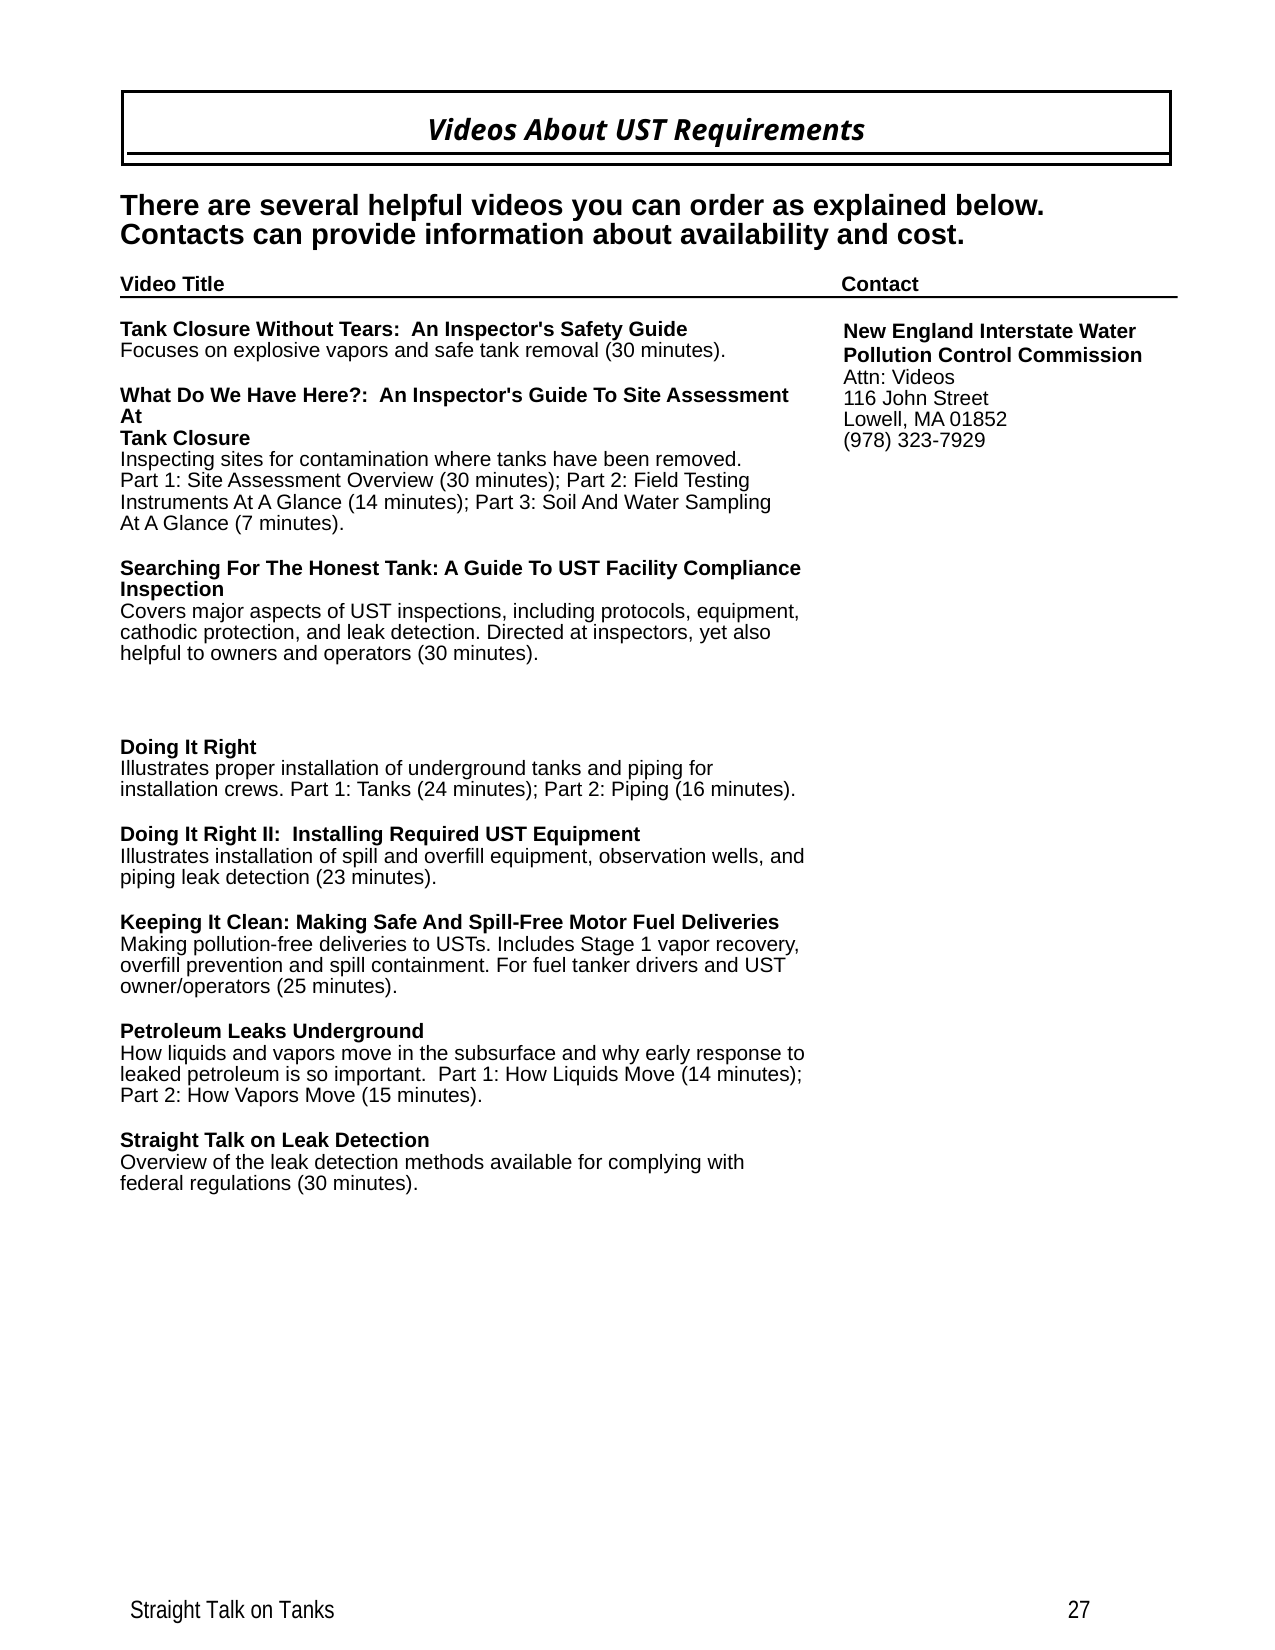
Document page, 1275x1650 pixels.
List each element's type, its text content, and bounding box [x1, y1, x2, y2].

text How liquids and vapors move in the subsurface and why early response to leaked petroleum is so important. Part 1: How Liquids Move (14 minutes); [120, 1043, 813, 1086]
text Part 1: Site Assessment Overview (30 minutes); Part 2: Field Testing Instruments At A Glance (14 minutes); Part 3: Soil And Water Sampling [120, 471, 813, 513]
text At A Glance (7 minutes). [120, 513, 813, 535]
text Illustrates installation of spill and overfill equipment, observation wells, and piping leak detection (23 minutes). [120, 846, 813, 889]
text Tank Closure [120, 428, 813, 449]
text Inspecting sites for contamination where tanks have been removed. [120, 449, 813, 471]
text Focuses on explosive vapors and safe tank removal (30 minutes). [120, 341, 813, 362]
text Contacts can provide information about availability and cost. [120, 221, 1177, 251]
text Overview of the leak detection methods available for complying with federal regulations (30 minutes). [120, 1152, 813, 1195]
text What Do We Have Here?: An Inspector's Guide To Site Assessment At [120, 386, 813, 428]
text Attn: Videos [843, 367, 1177, 388]
text Petroleum Leaks Underground [120, 1022, 813, 1043]
subtitle Videos About UST Requirements [124, 101, 1169, 152]
text Keeping It Clean: Making Safe And Spill-Free Motor Fuel Deliveries [120, 913, 813, 934]
text Making pollution-free deliveries to USTs. Includes Stage 1 vapor recovery, overfill prevention and spill containment. For fuel tanker drivers and UST owner/operators (25 minutes). [120, 934, 813, 998]
text Doing It Right [120, 737, 813, 758]
text Part 2: How Vapors Move (15 minutes). [120, 1086, 813, 1107]
text Doing It Right II: Installing Required UST Equipment [120, 825, 813, 846]
text Searching For The Honest Tank: A Guide To UST Facility Compliance Inspection [120, 559, 813, 601]
text Straight Talk on Leak Detection [120, 1131, 813, 1152]
text Illustrates proper installation of underground tanks and piping for installation crews. Part 1: Tanks (24 minutes); Part 2: Piping (16 minutes). [120, 758, 813, 801]
text Tank Closure Without Tears: An Inspector's Safety Guide [120, 319, 813, 341]
text Covers major aspects of UST inspections, including protocols, equipment, cathodic protection, and leak detection. Directed at inspectors, yet also helpful to owners and operators (30 minutes). Interstate Water Pollution Control Commission [120, 601, 813, 665]
text (978) 323-7929 [843, 431, 1177, 452]
text There are several helpful videos you can order as explained below. [120, 94, 1177, 221]
text Video Title Contact [120, 275, 1177, 296]
